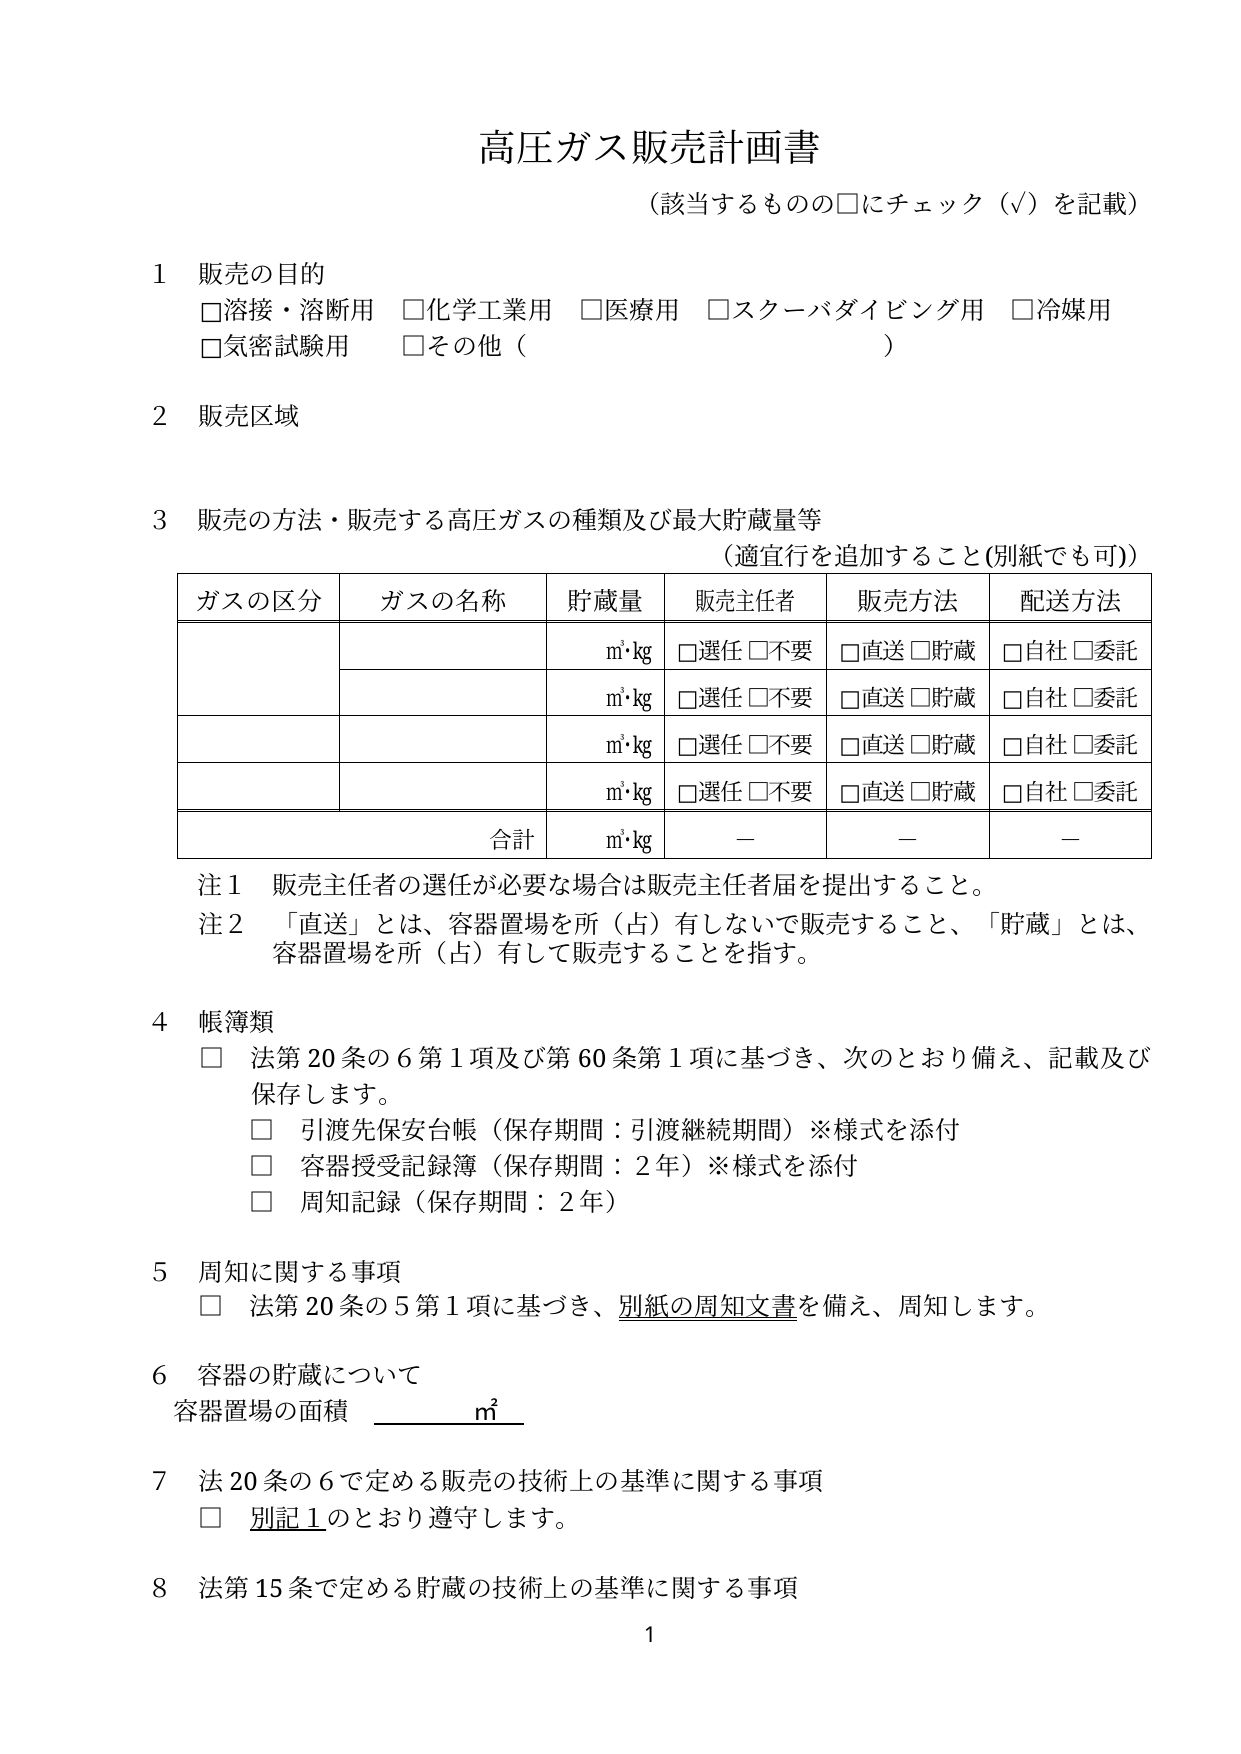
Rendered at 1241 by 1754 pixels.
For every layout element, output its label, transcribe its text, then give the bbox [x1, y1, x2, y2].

text □ 周知記録（保存期間：２年） [148, 1182, 1152, 1218]
table_header ガスの区分 [178, 574, 339, 619]
text １ 販売の目的 [148, 254, 1152, 290]
table_cell [178, 623, 339, 715]
text ２ 販売区域 [148, 397, 1152, 432]
table_cell － [827, 812, 989, 858]
table_cell [178, 763, 339, 809]
table_cell □自社 □委託 [990, 716, 1151, 762]
table_cell 合計 [178, 812, 546, 858]
table_cell ㎥･kg [547, 623, 664, 668]
text ７ 法20条の６で定める販売の技術上の基準に関する事項 [148, 1462, 1152, 1498]
text □ 容器授受記録簿（保存期間：２年）※様式を添付 [148, 1147, 1152, 1182]
table_cell － [665, 812, 826, 858]
table_cell □直送 □貯蔵 [827, 670, 989, 715]
table_cell □自社 □委託 [990, 670, 1151, 715]
table_cell [340, 623, 546, 668]
table_cell □自社 □委託 [990, 623, 1151, 668]
text □ 別記１のとおり遵守します。 [148, 1498, 1152, 1534]
table_cell □選任 □不要 [665, 763, 826, 809]
table_cell [340, 670, 546, 715]
table_header 販売方法 [827, 574, 989, 619]
table_cell ㎥･kg [547, 670, 664, 715]
text ４ 帳簿類 [148, 1003, 1152, 1039]
table_header 配送方法 [990, 574, 1151, 619]
text 注２ 「直送」とは、容器置場を所（占）有しないで販売すること、「貯蔵」とは、容器置場を所（占）有して販売することを指す。 [148, 910, 1152, 969]
text ５ 周知に関する事項 [148, 1252, 1152, 1288]
table_header ガスの名称 [340, 574, 546, 619]
table_header 貯蔵量 [547, 574, 664, 619]
table_cell □直送 □貯蔵 [827, 716, 989, 762]
table_cell □選任 □不要 [665, 623, 826, 668]
text □溶接・溶断用 □化学工業用 □医療用 □スクーバダイビング用 □冷媒用 [148, 290, 1152, 326]
table_cell □直送 □貯蔵 [827, 623, 989, 668]
text （該当するものの□にチェック（✓）を記載） [148, 184, 1152, 220]
text □気密試験用 □その他（ ） [148, 326, 1152, 362]
table_cell □自社 □委託 [990, 763, 1151, 809]
table_cell [340, 763, 546, 809]
table_cell ㎥･kg [547, 812, 664, 858]
text ８ 法第15条で定める貯蔵の技術上の基準に関する事項 [148, 1568, 1152, 1604]
text □ 法第20条の５第１項に基づき、別紙の周知文書を備え、周知します。 [148, 1288, 1152, 1322]
table_cell [178, 716, 339, 762]
table_cell ㎥･kg [547, 763, 664, 809]
text □ 引渡先保安台帳（保存期間：引渡継続期間）※様式を添付 [148, 1111, 1152, 1147]
table_cell － [990, 812, 1151, 858]
text ６ 容器の貯蔵について [148, 1356, 1152, 1392]
text 容器置場の面積 ㎡ [148, 1392, 1152, 1428]
text 注１ 販売主任者の選任が必要な場合は販売主任者届を提出すること。 [148, 859, 1152, 903]
table_cell ㎥･kg [547, 716, 664, 762]
table_header 販売主任者 [665, 574, 826, 619]
table_cell [340, 716, 546, 762]
table_cell □選任 □不要 [665, 670, 826, 715]
text □ 法第20条の６第１項及び第60条第１項に基づき、次のとおり備え、記載及び保存します。 [148, 1039, 1152, 1111]
text ３ 販売の方法・販売する高圧ガスの種類及び最大貯蔵量等 [148, 501, 1152, 537]
text 高圧ガス販売計画書 [148, 118, 1152, 172]
table_cell □選任 □不要 [665, 716, 826, 762]
text （適宜行を追加すること(別紙でも可)） [148, 537, 1152, 573]
table_cell □直送 □貯蔵 [827, 763, 989, 809]
